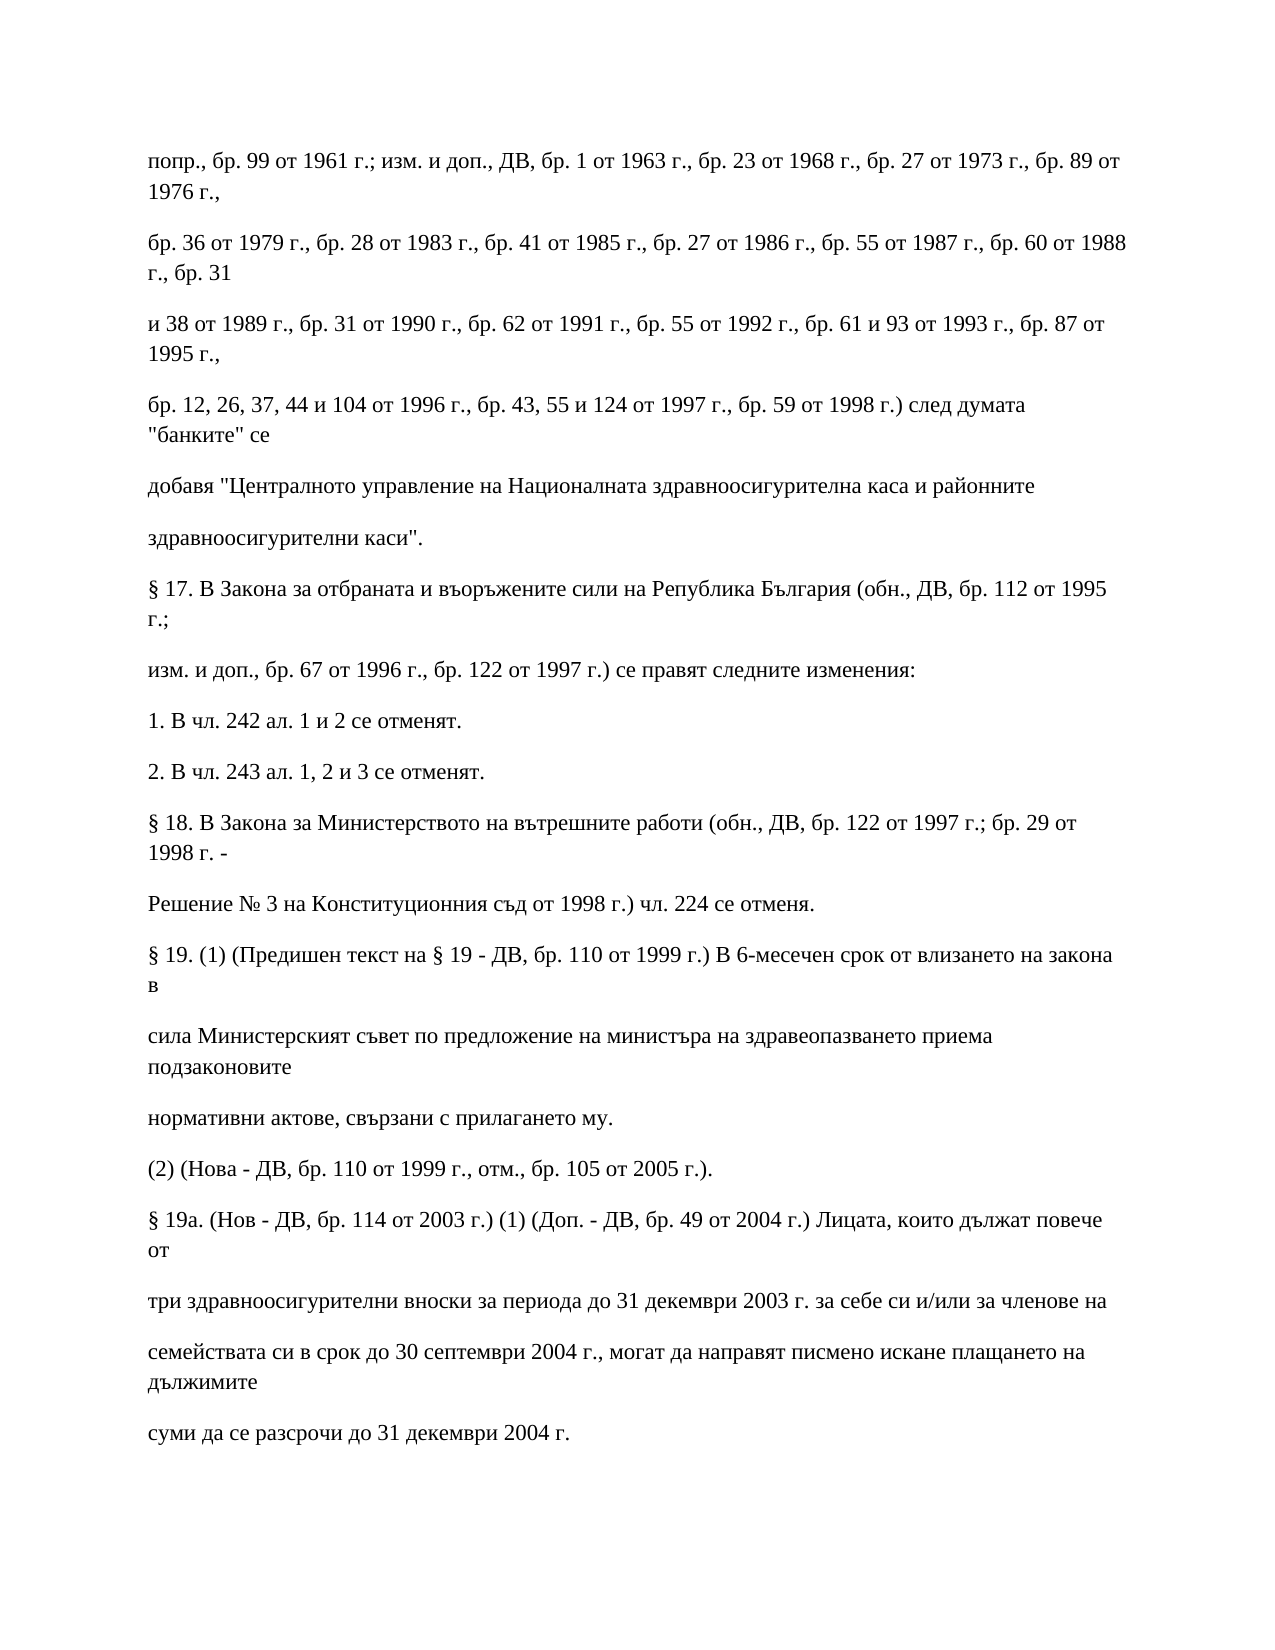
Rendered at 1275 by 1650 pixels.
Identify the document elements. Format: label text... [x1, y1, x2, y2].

text § 18. В Закона за Министерството на вътрешните работи (обн., ДВ, бр. 122 от 1997 г.; бр. 29 от 1998 г. - [148, 809, 1127, 866]
text изм. и доп., бр. 67 от 1996 г., бр. 122 от 1997 г.) се правят следните изменения: [148, 656, 1127, 682]
text § 19а. (Нов - ДВ, бр. 114 от 2003 г.) (1) (Доп. - ДВ, бр. 49 от 2004 г.) Лицата, които дължат повече от [148, 1206, 1127, 1262]
text и 38 от 1989 г., бр. 31 от 1990 г., бр. 62 от 1991 г., бр. 55 от 1992 г., бр. 61 и 93 от 1993 г., бр. 87 от 1995 г., [148, 310, 1127, 367]
text (2) (Нова - ДВ, бр. 110 от 1999 г., отм., бр. 105 от 2005 г.). [148, 1155, 1127, 1181]
text здравноосигурителни каси". [148, 524, 1127, 550]
text бр. 12, 26, 37, 44 и 104 от 1996 г., бр. 43, 55 и 124 от 1997 г., бр. 59 от 1998 г.) след думата "банките" се [148, 391, 1127, 448]
text семействата си в срок до 30 септември 2004 г., могат да направят писмено искане плащането на дължимите [148, 1338, 1127, 1395]
text § 19. (1) (Предишен текст на § 19 - ДВ, бр. 110 от 1999 г.) В 6-месечен срок от влизането на закона в [148, 941, 1127, 998]
text попр., бр. 99 от 1961 г.; изм. и доп., ДВ, бр. 1 от 1963 г., бр. 23 от 1968 г., бр. 27 от 1973 г., бр. 89 от 1976 г., [148, 148, 1127, 204]
text три здравноосигурителни вноски за периода до 31 декември 2003 г. за себе си и/или за членове на [148, 1287, 1127, 1313]
text Решение № 3 на Конституционния съд от 1998 г.) чл. 224 се отменя. [148, 890, 1127, 917]
text суми да се разсрочи до 31 декември 2004 г. [148, 1419, 1127, 1446]
text бр. 36 от 1979 г., бр. 28 от 1983 г., бр. 41 от 1985 г., бр. 27 от 1986 г., бр. 55 от 1987 г., бр. 60 от 1988 г., бр. 31 [148, 229, 1127, 285]
text § 17. В Закона за отбраната и въоръжените сили на Република България (обн., ДВ, бр. 112 от 1995 г.; [148, 575, 1127, 631]
text 1. В чл. 242 ал. 1 и 2 се отменят. [148, 707, 1127, 733]
text 2. В чл. 243 ал. 1, 2 и 3 се отменят. [148, 758, 1127, 784]
text сила Министерският съвет по предложение на министъра на здравеопазването приема подзаконовите [148, 1023, 1127, 1079]
text нормативни актове, свързани с прилагането му. [148, 1104, 1127, 1130]
text добавя "Централното управление на Националната здравноосигурителна каса и районните [148, 473, 1127, 499]
